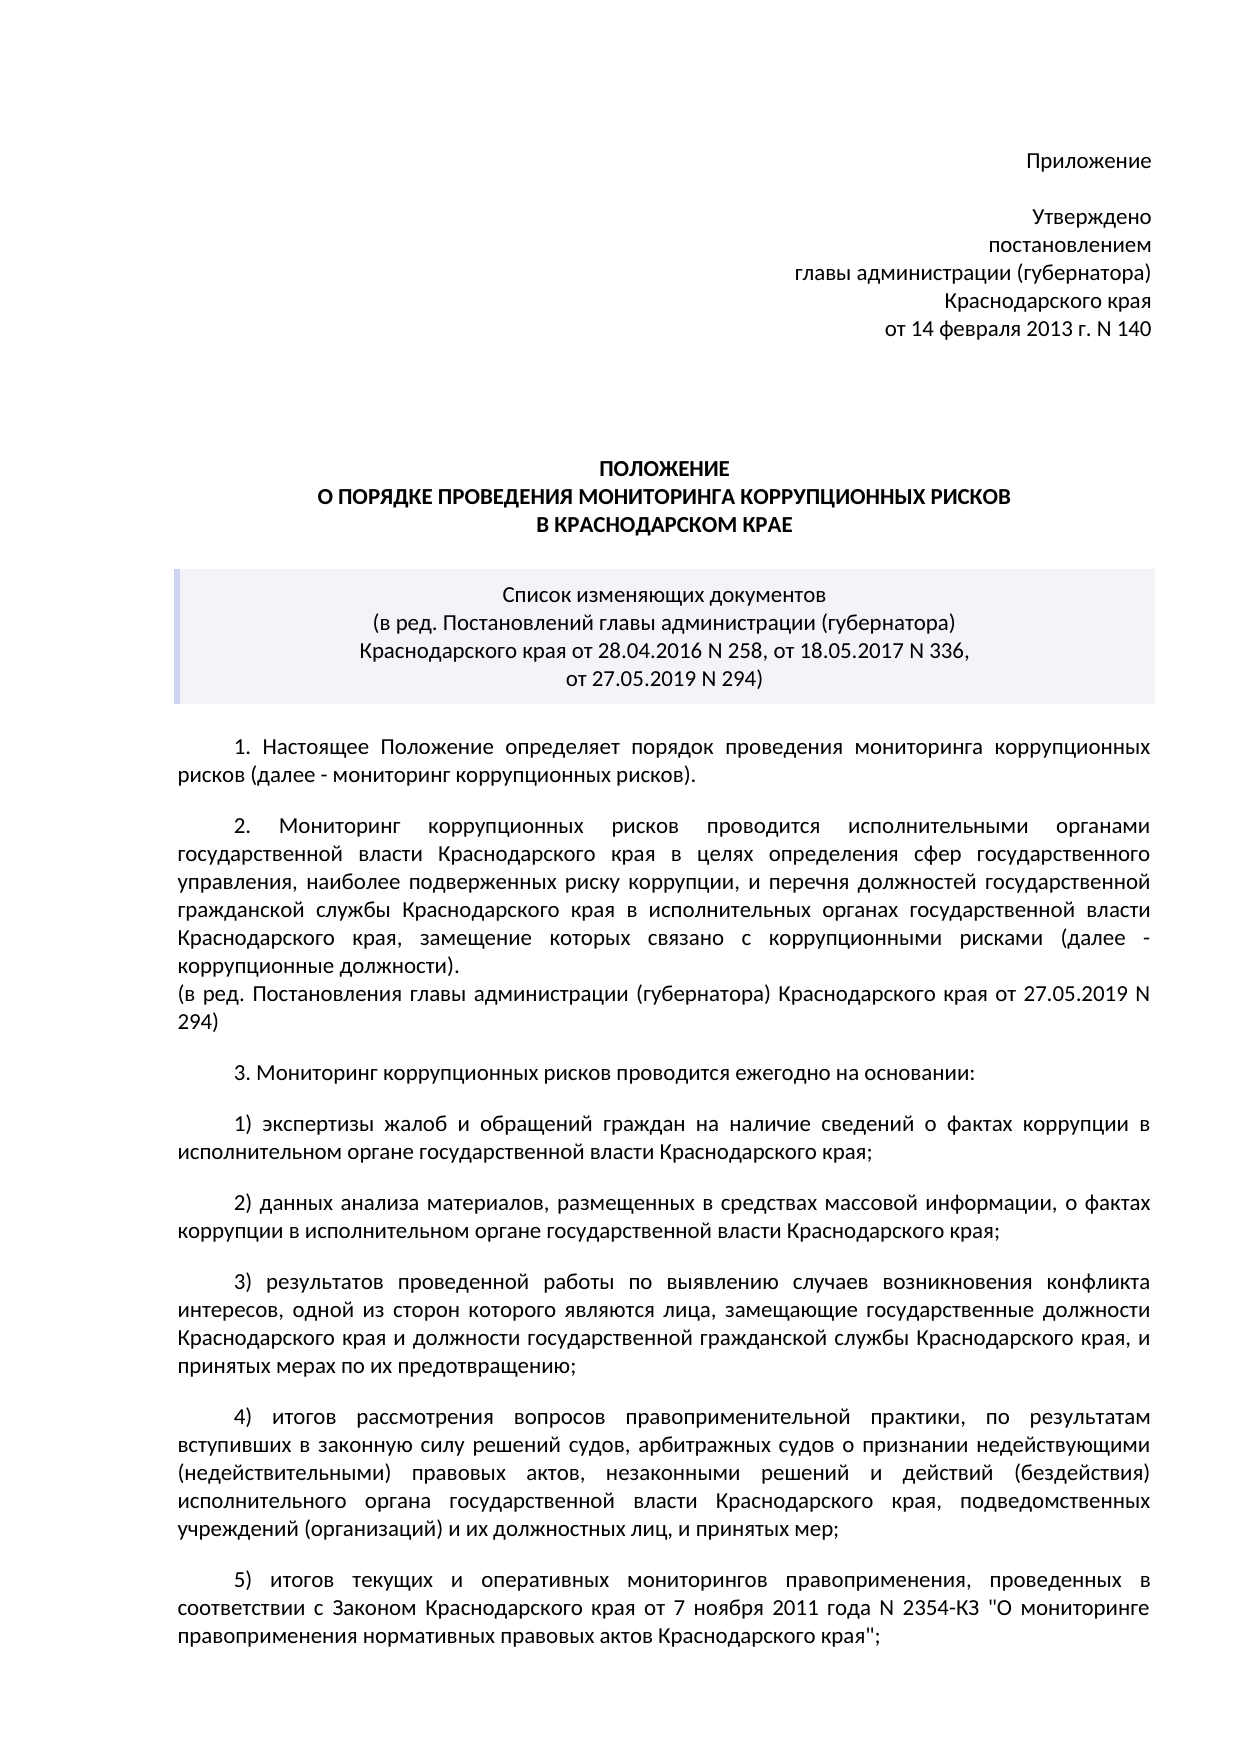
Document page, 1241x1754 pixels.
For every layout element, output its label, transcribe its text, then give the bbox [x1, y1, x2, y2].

text 3. Мониторинг коррупционных рисков проводится ежегодно на основании: [177, 1058, 1152, 1086]
text постановлением [177, 230, 1152, 258]
text (в ред. Постановления главы администрации (губернатора) Краснодарского края от 27.05.2019 N 294) [177, 979, 1152, 1036]
text Утверждено [177, 202, 1152, 230]
text Приложение [177, 146, 1152, 174]
text от 14 февраля 2013 г. N 140 [177, 314, 1152, 342]
text Краснодарского края [177, 286, 1152, 314]
title В КРАСНОДАРСКОМ КРАЕ [177, 510, 1152, 538]
text главы администрации (губернатора) [177, 258, 1152, 286]
text 5) итогов текущих и оперативных мониторингов правоприменения, проведенных в соответствии с Законом Краснодарского края от 7 ноября 2011 года N 2354-КЗ "О мониторинге правоприменения нормативных правовых актов Краснодарского края"; [177, 1565, 1152, 1649]
text 2) данных анализа материалов, размещенных в средствах массовой информации, о фактах коррупции в исполнительном органе государственной власти Краснодарского края; [177, 1188, 1152, 1244]
text 2. Мониторинг коррупционных рисков проводится исполнительными органами государственной власти Краснодарского края в целях определения сфер государственного управления, наиболее подверженных риску коррупции, и перечня должностей государственной гражданской службы Краснодарского края в исполнительных органах государственной власти Краснодарского края, замещение которых связано с коррупционными рисками (далее - коррупционные должности). [177, 811, 1152, 979]
text 3) результатов проведенной работы по выявлению случаев возникновения конфликта интересов, одной из сторон которого являются лица, замещающие государственные должности Краснодарского края и должности государственной гражданской службы Краснодарского края, и принятых мерах по их предотвращению; [177, 1267, 1152, 1379]
text 4) итогов рассмотрения вопросов правоприменительной практики, по результатам вступивших в законную силу решений судов, арбитражных судов о признании недействующими (недействительными) правовых актов, незаконными решений и действий (бездействия) исполнительного органа государственной власти Краснодарского края, подведомственных учреждений (организаций) и их должностных лиц, и принятых мер; [177, 1402, 1152, 1542]
text 1. Настоящее Положение определяет порядок проведения мониторинга коррупционных рисков (далее - мониторинг коррупционных рисков). [177, 732, 1152, 788]
text 1) экспертизы жалоб и обращений граждан на наличие сведений о фактах коррупции в исполнительном органе государственной власти Краснодарского края; [177, 1109, 1152, 1165]
title ПОЛОЖЕНИЕ [177, 454, 1152, 482]
table_header Список изменяющих документов (в ред. Постановлений главы администрации (губернатора) Краснодарского края от 28.04.2016 N 258, от 18.05.2017 N 336, от 27.05.2019 N 294) [180, 569, 1149, 704]
title О ПОРЯДКЕ ПРОВЕДЕНИЯ МОНИТОРИНГА КОРРУПЦИОННЫХ РИСКОВ [177, 482, 1152, 510]
